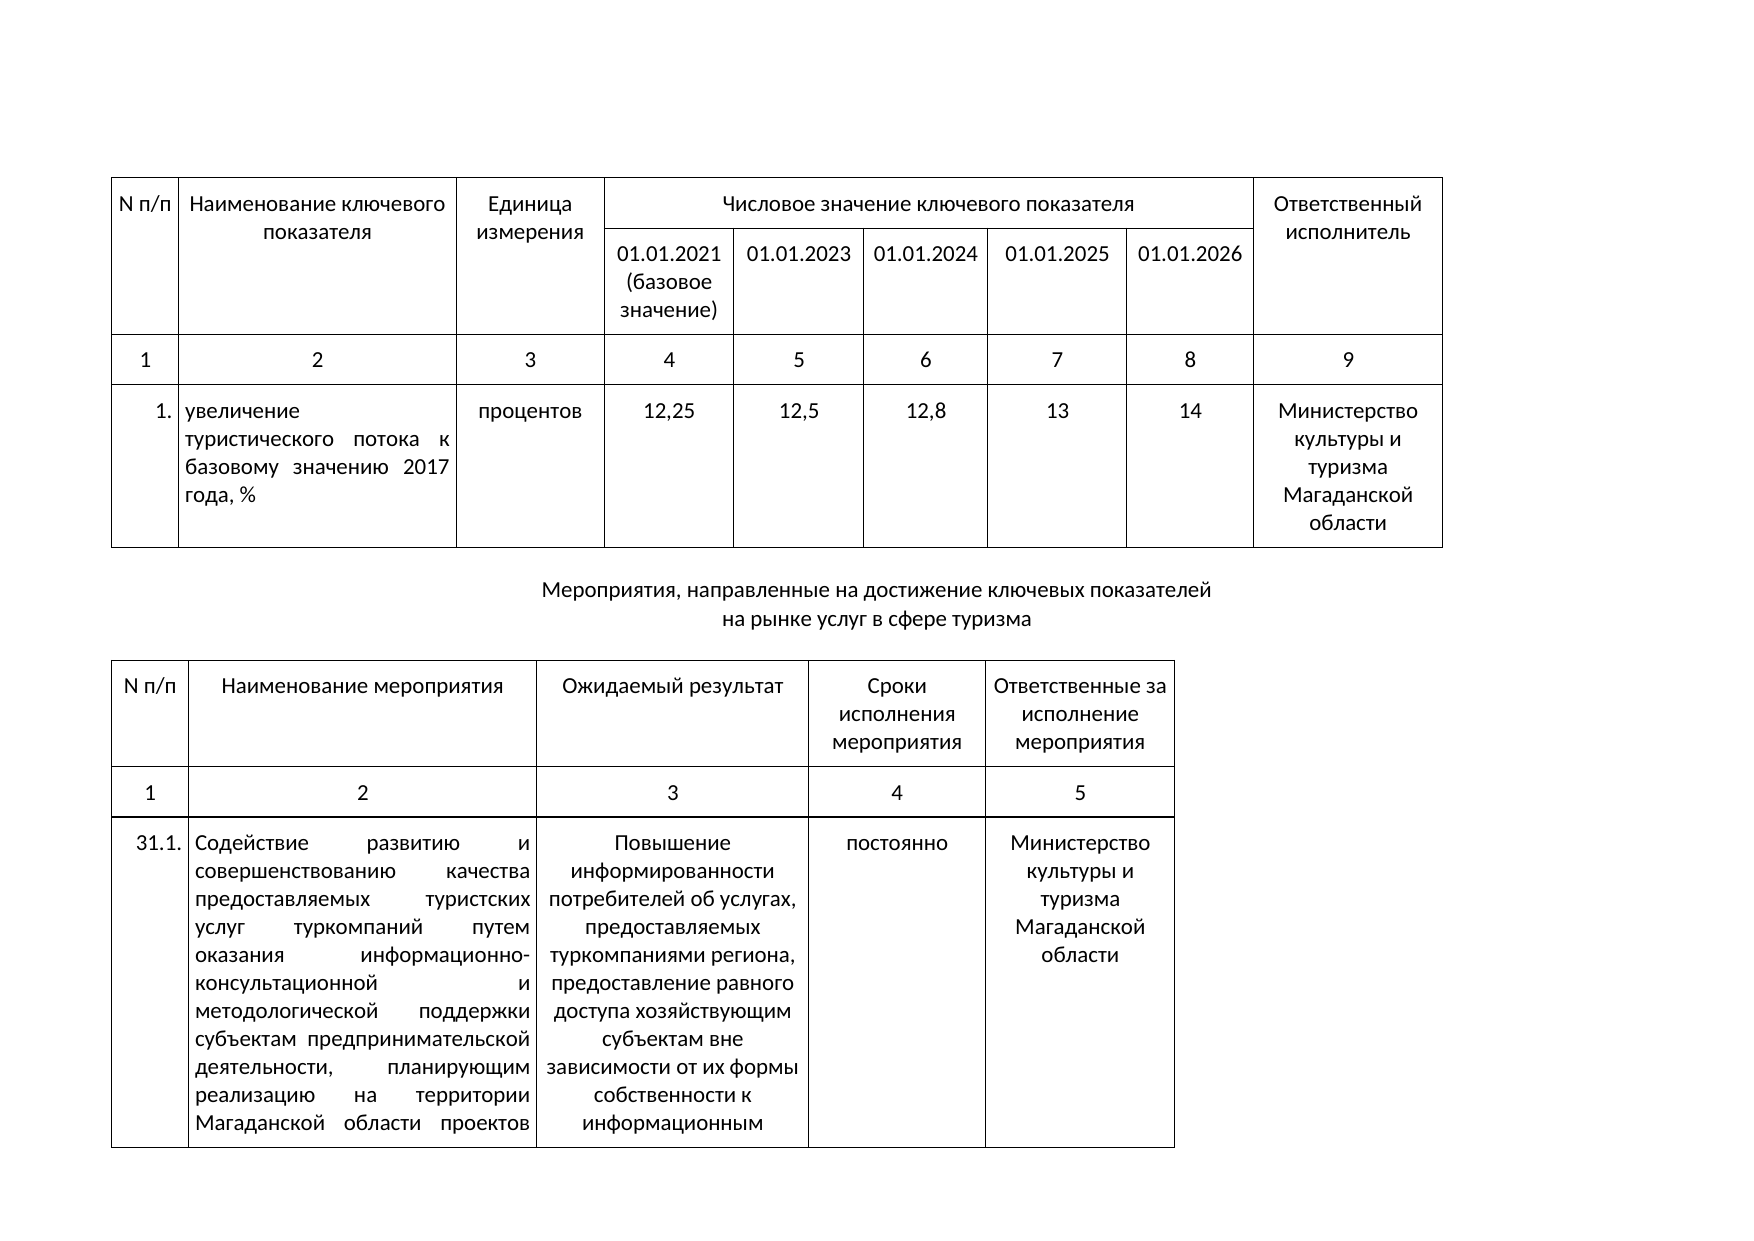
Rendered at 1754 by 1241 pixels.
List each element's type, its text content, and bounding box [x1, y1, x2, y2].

table_cell постоянно [809, 818, 985, 1147]
table_cell 3 [457, 335, 604, 384]
table_header N п/п [112, 661, 188, 766]
table_cell 12,8 [864, 385, 987, 547]
table_cell 2 [189, 767, 536, 816]
table_cell 1. [112, 385, 178, 547]
table_header N п/п [112, 178, 178, 334]
table_cell 4 [605, 335, 733, 384]
table_header Ответственные за исполнение мероприятия [986, 661, 1174, 766]
table_cell 31.1. [112, 818, 188, 1147]
table_cell 3 [537, 767, 808, 816]
table_cell 01.01.2023 [734, 229, 863, 334]
table_header Сроки исполнения мероприятия [809, 661, 985, 766]
table_header Наименование мероприятия [189, 661, 536, 766]
table_cell 12,25 [605, 385, 733, 547]
table_cell 7 [988, 335, 1126, 384]
table_cell 8 [1127, 335, 1253, 384]
table_cell 01.01.2024 [864, 229, 987, 334]
table_cell 5 [734, 335, 863, 384]
table_cell 6 [864, 335, 987, 384]
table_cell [537, 818, 808, 1147]
table_cell 14 [1127, 385, 1253, 547]
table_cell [189, 818, 536, 1147]
table_cell 1 [112, 335, 178, 384]
table_cell 01.01.2025 [988, 229, 1126, 334]
table_header Числовое значение ключевого показателя [605, 178, 1253, 227]
table_cell 2 [179, 335, 456, 384]
table_cell 01.01.2021 (базовое значение) [605, 229, 733, 334]
text Мероприятия, направленные на достижение ключевых показателей [118, 576, 1636, 604]
table_cell увеличение туристического потока к базовому значению 2017 года, % [179, 385, 456, 547]
table_header Ожидаемый результат [537, 661, 808, 766]
table_cell 4 [809, 767, 985, 816]
table_header Ответственный исполнитель [1254, 178, 1442, 334]
text на рынке услуг в сфере туризма [118, 604, 1636, 632]
table_cell 5 [986, 767, 1174, 816]
table_cell 12,5 [734, 385, 863, 547]
table_cell 13 [988, 385, 1126, 547]
table_cell процентов [457, 385, 604, 547]
table_header Единица измерения [457, 178, 604, 334]
table_header Наименование ключевого показателя [179, 178, 456, 334]
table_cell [986, 818, 1174, 1147]
table_cell 1 [112, 767, 188, 816]
table_cell 01.01.2026 [1127, 229, 1253, 334]
table_cell Министерство культуры и туризма Магаданской области [1254, 385, 1442, 547]
table_cell 9 [1254, 335, 1442, 384]
